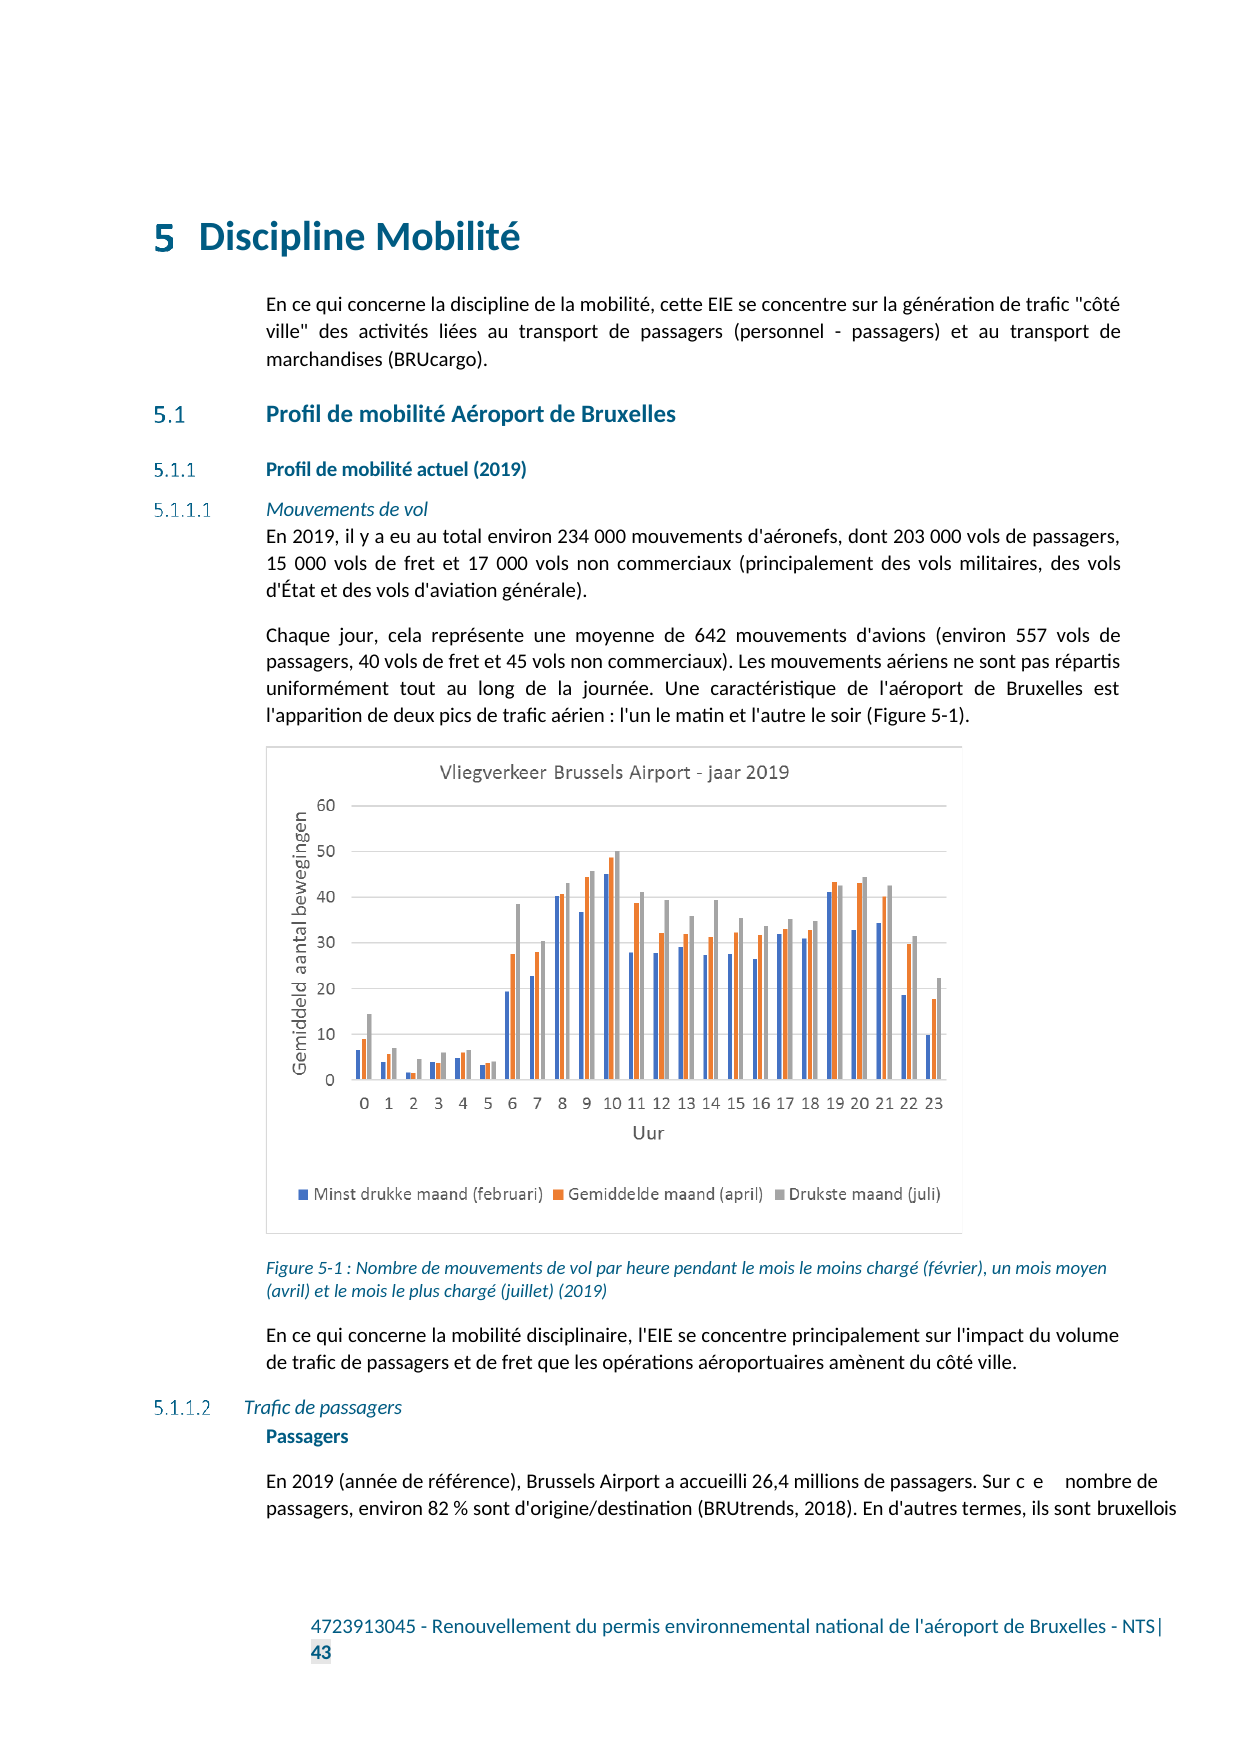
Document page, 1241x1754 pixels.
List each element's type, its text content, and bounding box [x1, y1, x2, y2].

text Trafic de passagers [155, 1394, 1190, 1422]
text Mouvements de vol [266, 496, 1190, 522]
picture [154, 1400, 173, 1415]
picture [565, 1289, 572, 1295]
picture [177, 463, 190, 477]
picture [279, 1267, 286, 1273]
text En ce qui concerne la discipline de la mobilité, cette EIE se concentre sur la génération de trafic "côté ville" des activités liées au transport de passagers (personnel - passagers) et au transport de marchandises (BRUcargo). [266, 291, 1122, 371]
text En ce qui concerne la mobilité disciplinaire, l'EIE se concentre principalement sur l'impact du volume de trafic de passagers et de fret que les opérations aéroportuaires amènent du côté ville. [266, 1323, 1121, 1375]
text En 2019, il y a eu au total environ 234 000 mouvements d'aéronefs, dont 203 000 vols de passagers, 15 000 vols de fret et 17 000 vols non commerciaux (principalement des vols militaires, des vols d'État et des vols d'aviation générale). [266, 524, 1122, 603]
text Chaque jour, cela représente une moyenne de 642 mouvements d'avions (environ 557 vols de passagers, 40 vols de fret et 45 vols non commerciaux). Les mouvements aériens ne sont pas répartis uniformément tout au long de la journée. Une caractéristique de l'aéroport de Bruxelles est l'apparition de deux pics de trafic aérien : l'un le matin et l'autre le soir (Figure 5-1). [266, 622, 1122, 728]
picture [162, 230, 173, 236]
picture [265, 746, 963, 1234]
subtitle Discipline Mobilité [155, 209, 1190, 262]
subtitle Profil de mobilité actuel (2019) [266, 456, 1190, 482]
text En 2019 (année de référence), Brussels Airport a accueilli 26,4 millions de passagers. Sur ce nombre de passagers, environ 82 % sont d'origine/destination (BRUtrends, 2018). En d'autres termes, ils sont bruxellois [266, 1468, 1190, 1521]
picture [155, 224, 167, 247]
picture [176, 1400, 210, 1415]
subtitle Profil de mobilité Aéroport de Bruxelles [266, 398, 1190, 428]
picture [193, 503, 211, 517]
text Passagers [266, 1423, 1190, 1449]
picture [158, 463, 174, 477]
picture [158, 406, 179, 423]
text 4723913045 - Renouvellement du permis environnemental national de l'aéroport de Bruxelles - NTS| 43 [311, 1613, 1190, 1664]
picture [154, 503, 190, 517]
picture [900, 1267, 907, 1273]
picture [154, 415, 161, 421]
